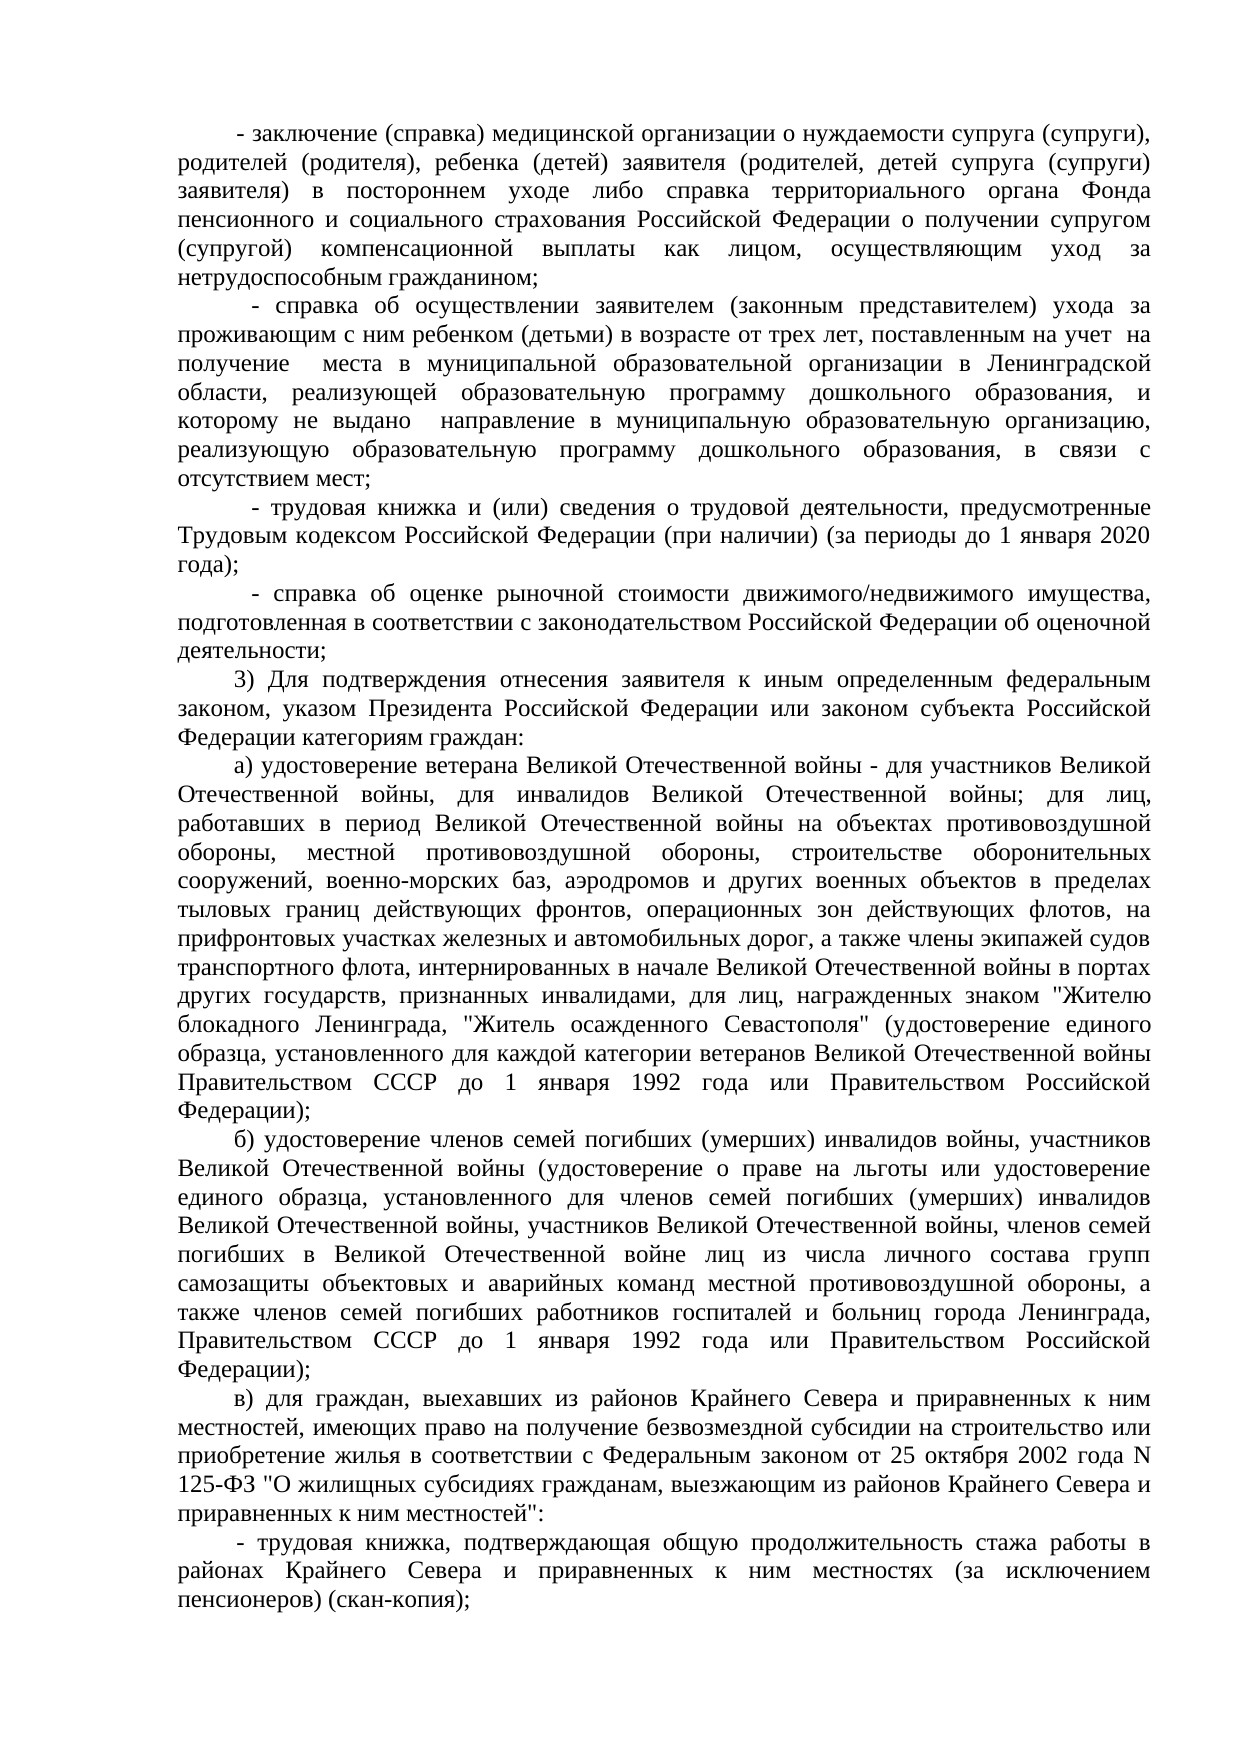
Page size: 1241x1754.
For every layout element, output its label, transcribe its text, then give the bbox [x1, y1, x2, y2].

text б) удостоверение членов семей погибших (умерших) инвалидов войны, участников Великой Отечественной войны (удостоверение о праве на льготы или удостоверение единого образца, установленного для членов семей погибших (умерших) инвалидов Великой Отечественной войны, участников Великой Отечественной войны, членов семей погибших в Великой Отечественной войне лиц из числа личного состава групп самозащиты объектовых и аварийных команд местной противовоздушной обороны, а также членов семей погибших работников госпиталей и больниц города Ленинграда, Правительством СССР до 1 января 1992 года или Правительством Российской Федерации); [177, 1124, 1152, 1383]
text а) удостоверение ветерана Великой Отечественной войны - для участников Великой Отечественной войны, для инвалидов Великой Отечественной войны; для лиц, работавших в период Великой Отечественной войны на объектах противовоздушной обороны, местной противовоздушной обороны, строительстве оборонительных сооружений, военно-морских баз, аэродромов и других военных объектов в пределах тыловых границ действующих фронтов, операционных зон действующих флотов, на прифронтовых участках железных и автомобильных дорог, а также члены экипажей судов транспортного флота, интернированных в начале Великой Отечественной войны в портах других государств, признанных инвалидами, для лиц, награжденных знаком "Жителю блокадного Ленинграда, "Житель осажденного Севастополя" (удостоверение единого образца, установленного для каждой категории ветеранов Великой Отечественной войны Правительством СССР до 1 января 1992 года или Правительством Российской Федерации); [177, 751, 1152, 1124]
text 3) Для подтверждения отнесения заявителя к иным определенным федеральным законом, указом Президента Российской Федерации или законом субъекта Российской Федерации категориям граждан: [177, 664, 1152, 751]
text - заключение (справка) медицинской организации о нуждаемости супруга (супруги), родителей (родителя), ребенка (детей) заявителя (родителей, детей супруга (супруги) заявителя) в постороннем уходе либо справка территориального органа Фонда пенсионного и социального страхования Российской Федерации о получении супругом (супругой) компенсационной выплаты как лицом, осуществляющим уход за нетрудоспособным гражданином; [177, 118, 1152, 291]
text в) для граждан, выехавших из районов Крайнего Севера и приравненных к ним местностей, имеющих право на получение безвозмездной субсидии на строительство или приобретение жилья в соответствии с Федеральным законом от 25 октября 2002 года N 125-ФЗ "О жилищных субсидиях гражданам, выезжающим из районов Крайнего Севера и приравненных к ним местностей": [177, 1383, 1152, 1527]
text - справка об оценке рыночной стоимости движимого/недвижимого имущества, подготовленная в соответствии с законодательством Российской Федерации об оценочной деятельности; [177, 578, 1152, 664]
text - трудовая книжка, подтверждающая общую продолжительность стажа работы в районах Крайнего Севера и приравненных к ним местностях (за исключением пенсионеров) (скан-копия); [177, 1527, 1152, 1613]
text - справка об осуществлении заявителем (законным представителем) ухода за проживающим с ним ребенком (детьми) в возрасте от трех лет, поставленным на учет на получение места в муниципальной образовательной организации в Ленинградской области, реализующей образовательную программу дошкольного образования, и которому не выдано направление в муниципальную образовательную организацию, реализующую образовательную программу дошкольного образования, в связи с отсутствием мест; [177, 291, 1152, 492]
text - трудовая книжка и (или) сведения о трудовой деятельности, предусмотренные Трудовым кодексом Российской Федерации (при наличии) (за периоды до 1 января 2020 года); [177, 492, 1152, 578]
